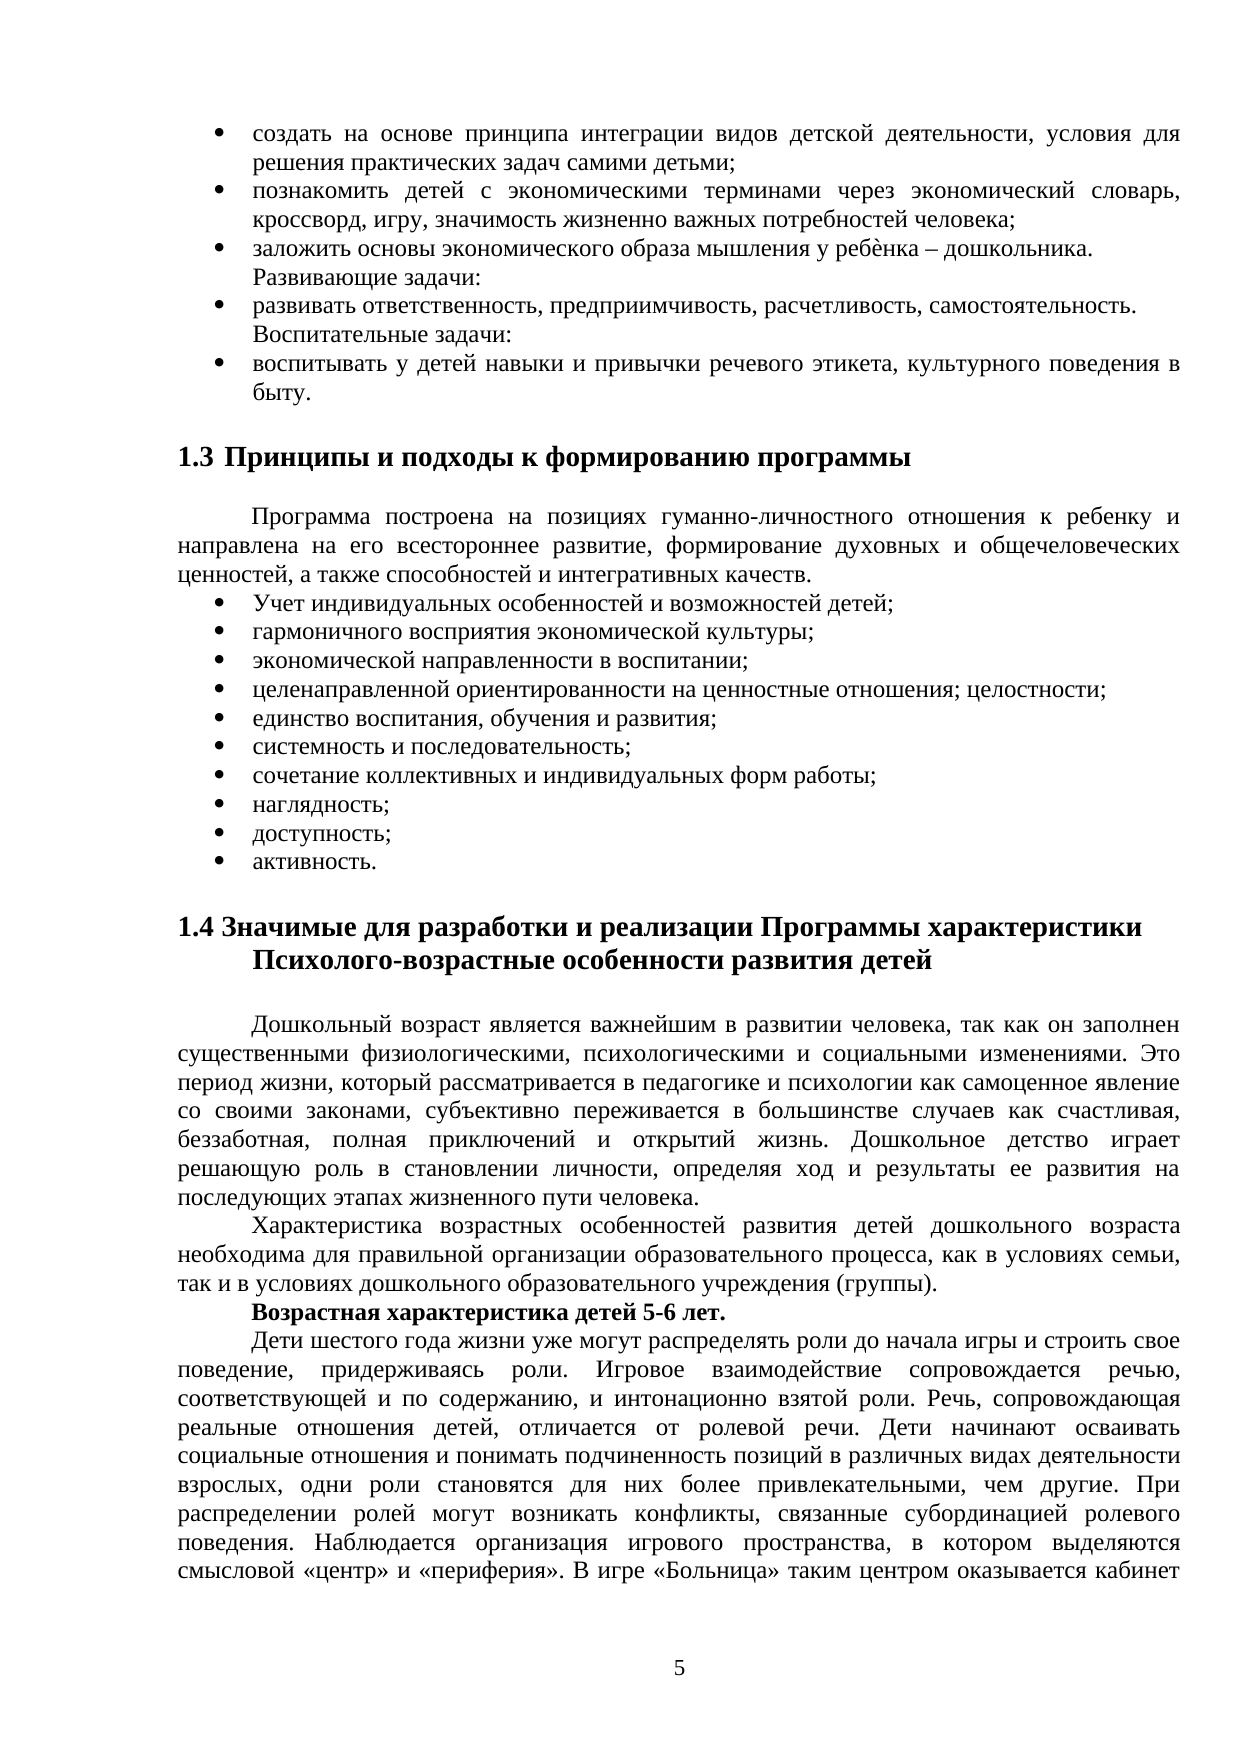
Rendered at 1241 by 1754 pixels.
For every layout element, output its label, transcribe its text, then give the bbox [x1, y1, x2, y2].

list системность и последовательность; [215, 731, 1181, 760]
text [177, 1326, 1181, 1584]
text Программа построена на позициях гуманно-личностного отношения к ребенку и направлена на его всестороннее развитие, формирование духовных и общечеловеческих ценностей, а также способностей и интегративных качеств. [177, 501, 1181, 588]
list Воспитательные задачи: [252, 319, 1181, 348]
list воспитывать у детей навыки и привычки речевого этикета, культурного поведения в быту. [215, 348, 1181, 406]
list познакомить детей с экономическими терминами через экономический словарь, кроссворд, игру, значимость жизненно важных потребностей человека; [215, 176, 1181, 233]
list Психолого-возрастные особенности развития детей [252, 942, 1181, 976]
text 1.4 Значимые для разработки и реализации Программы характеристики [177, 909, 1181, 942]
list единство воспитания, обучения и развития; [215, 703, 1181, 731]
list экономической направленности в воспитании; [215, 645, 1181, 674]
list доступность; [215, 818, 1181, 846]
list сочетание коллективных и индивидуальных форм работы; [215, 760, 1181, 789]
list целенаправленной ориентированности на ценностные отношения; целостности; [215, 674, 1181, 703]
list заложить основы экономического образа мышления у ребѐнка – дошкольника. [215, 233, 1181, 262]
list гармоничного восприятия экономической культуры; [215, 616, 1181, 645]
list Развивающие задачи: [252, 262, 1181, 291]
list активность. [215, 846, 1181, 875]
list создать на основе принципа интеграции видов детской деятельности, условия для решения практических задач самими детьми; [215, 118, 1181, 176]
list развивать ответственность, предприимчивость, расчетливость, самостоятельность. [215, 291, 1181, 319]
list наглядность; [215, 789, 1181, 818]
text Дошкольный возраст является важнейшим в развитии человека, так как он заполнен существенными физиологическими, психологическими и социальными изменениями. Это период жизни, который рассматривается в педагогике и психологии как самоценное явление со своими законами, субъективно переживается в большинстве случаев как счастливая, беззаботная, полная приключений и открытий жизнь. Дошкольное детство играет решающую роль в становлении личности, определяя ход и результаты ее развития на последующих этапах жизненного пути человека. [177, 1009, 1181, 1211]
list Учет индивидуальных особенностей и возможностей детей; [215, 588, 1181, 616]
text Возрастная характеристика детей 5-6 лет. [177, 1297, 1181, 1326]
list Принципы и подходы к формированию программы [177, 439, 1181, 473]
text Характеристика возрастных особенностей развития детей дошкольного возраста необходима для правильной организации образовательного процесса, как в условиях семьи, так и в условиях дошкольного образовательного учреждения (группы). [177, 1211, 1181, 1297]
